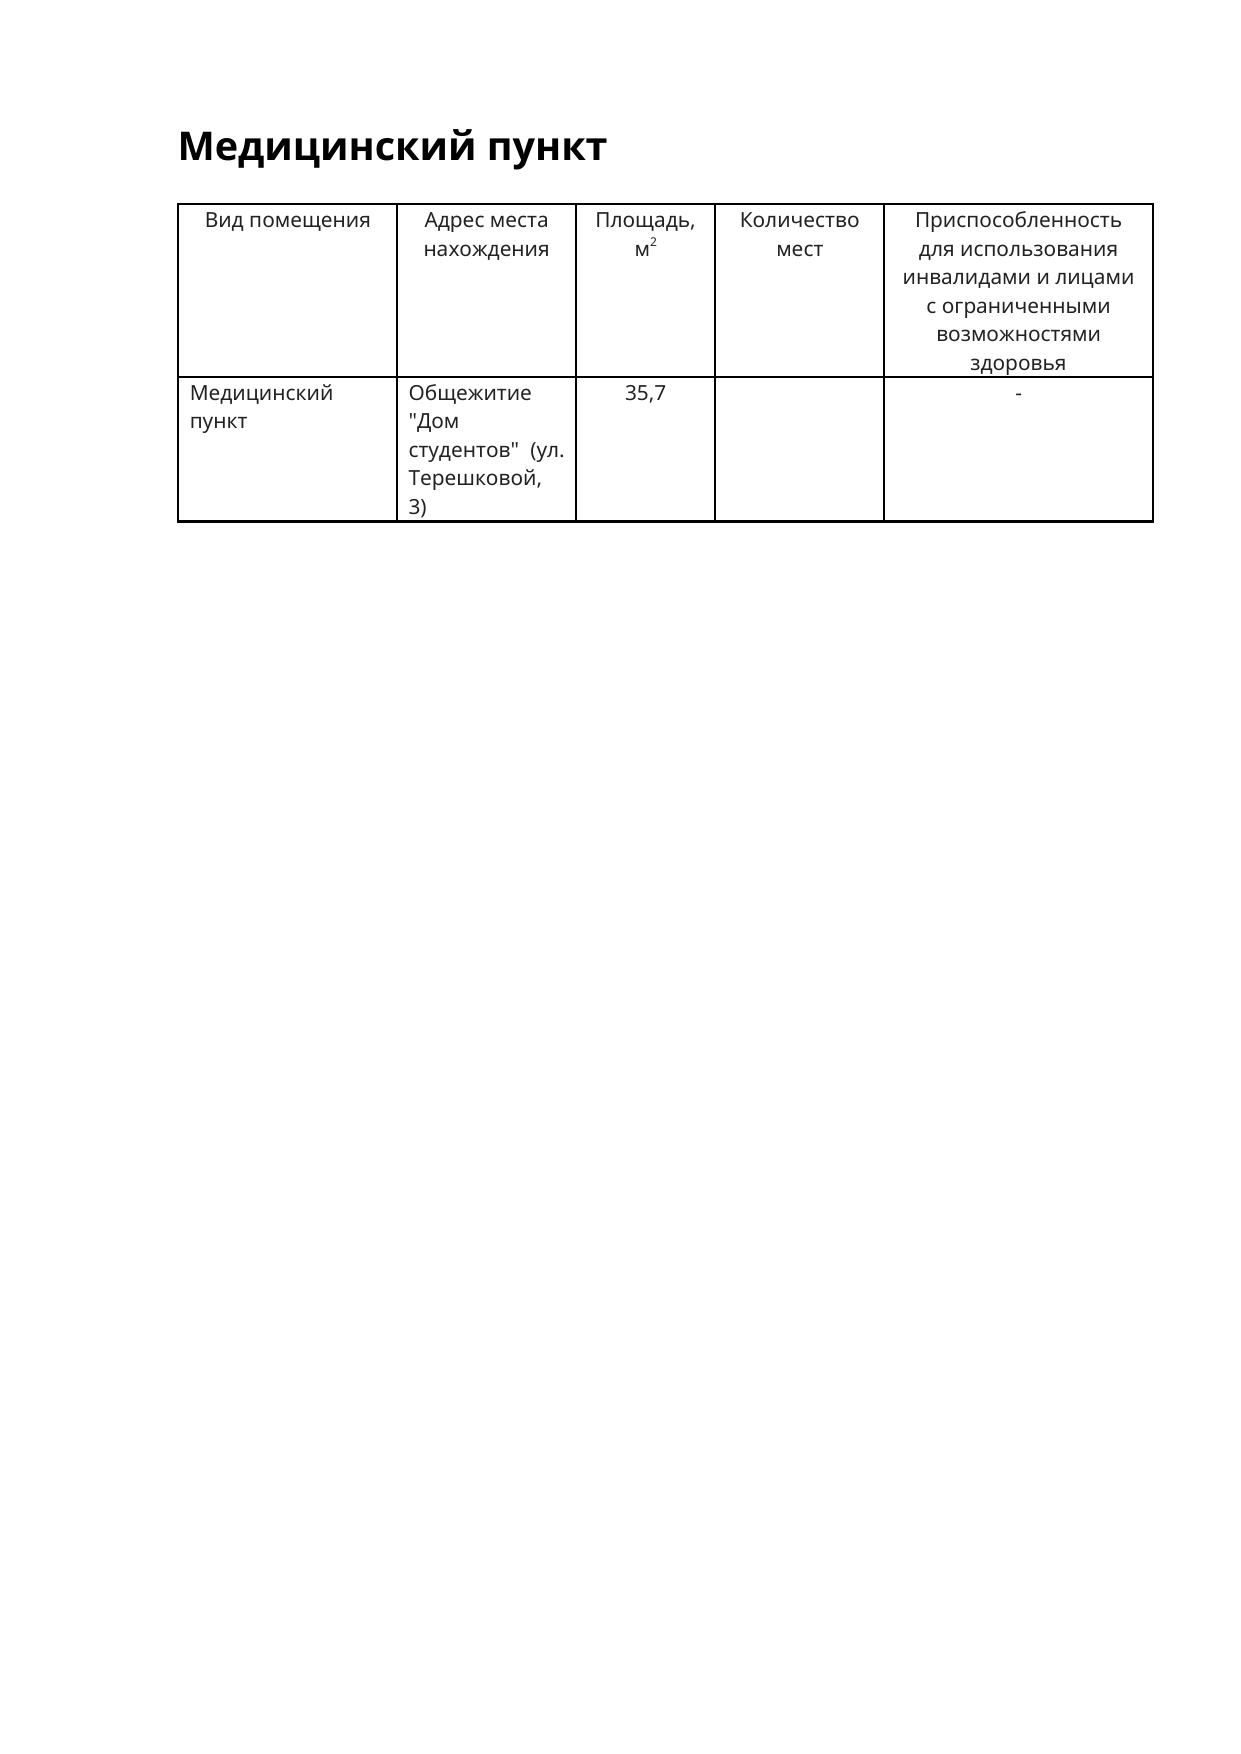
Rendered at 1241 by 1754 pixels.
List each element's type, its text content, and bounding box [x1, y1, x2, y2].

table_header Вид помещения [179, 205, 396, 376]
table_header Количество мест [716, 205, 883, 376]
table_cell [716, 378, 883, 520]
table_cell Общежитие "Дом студентов" (ул. Терешковой, 3) [398, 378, 575, 520]
table_header Адрес места нахождения [398, 205, 575, 376]
text Медицинский пункт [177, 118, 1152, 172]
table_header Площадь, м2 [577, 205, 714, 376]
table_cell - [885, 378, 1152, 520]
table_cell 35,7 [577, 378, 714, 520]
table_cell Медицинский пункт [179, 378, 396, 520]
table_header Приспособленность для использования инвалидами и лицами с ограниченными возможностями здоровья [885, 205, 1152, 376]
